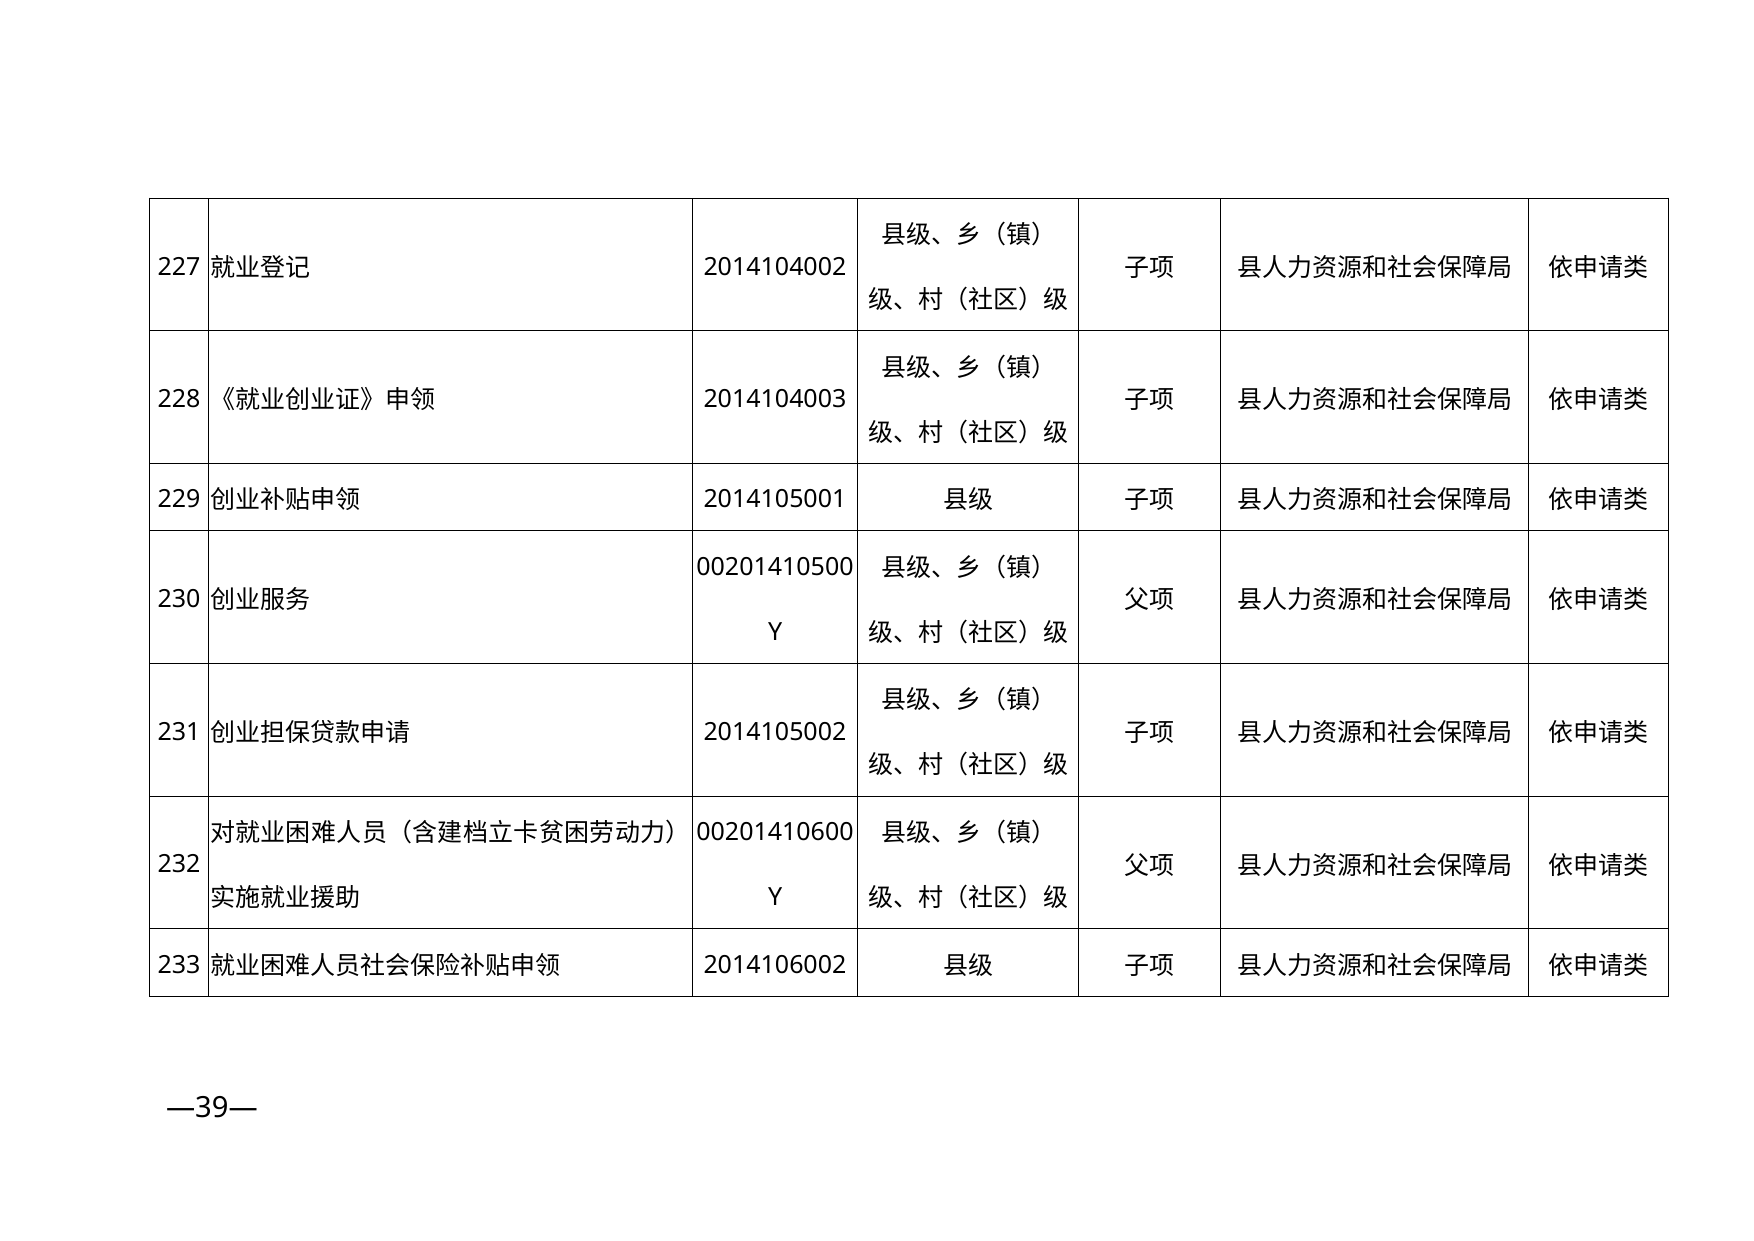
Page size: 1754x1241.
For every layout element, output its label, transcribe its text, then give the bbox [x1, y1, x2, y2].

table_cell 县级、乡（镇）级、村（社区）级 [858, 531, 1078, 663]
table_cell 依申请类 [1529, 199, 1668, 330]
table_cell 子项 [1079, 331, 1220, 463]
table_cell 子项 [1079, 929, 1220, 996]
table_cell 县级、乡（镇）级、村（社区）级 [858, 199, 1078, 330]
table_cell 县人力资源和社会保障局 [1221, 797, 1528, 928]
table_cell 县人力资源和社会保障局 [1221, 464, 1528, 530]
table_cell 2014105001 [693, 464, 857, 530]
table_cell 父项 [1079, 531, 1220, 663]
table_cell 230 [150, 531, 208, 663]
table_cell 县级、乡（镇）级、村（社区）级 [858, 664, 1078, 796]
table_cell 子项 [1079, 464, 1220, 530]
table_cell 228 [150, 331, 208, 463]
table_cell 父项 [1079, 797, 1220, 928]
table_cell 就业登记 [209, 199, 692, 330]
table_cell 233 [150, 929, 208, 996]
table_cell 2014105002 [693, 664, 857, 796]
table_cell 《就业创业证》申领 [209, 331, 692, 463]
table_cell 依申请类 [1529, 464, 1668, 530]
table_cell 依申请类 [1529, 797, 1668, 928]
table_cell 县级 [858, 464, 1078, 530]
table_cell 00201410500Y [693, 531, 857, 663]
table_cell 2014106002 [693, 929, 857, 996]
table_cell 县级、乡（镇）级、村（社区）级 [858, 797, 1078, 928]
table_cell 县人力资源和社会保障局 [1221, 331, 1528, 463]
table_cell 对就业困难人员（含建档立卡贫困劳动力）实施就业援助 [209, 797, 692, 928]
table_cell 2014104003 [693, 331, 857, 463]
table_cell 县人力资源和社会保障局 [1221, 531, 1528, 663]
table_cell 229 [150, 464, 208, 530]
table_cell 县级 [858, 929, 1078, 996]
table_cell 232 [150, 797, 208, 928]
table_cell 县级、乡（镇）级、村（社区）级 [858, 331, 1078, 463]
table_cell 依申请类 [1529, 531, 1668, 663]
table_cell 00201410600Y [693, 797, 857, 928]
table_cell 231 [150, 664, 208, 796]
table_cell 依申请类 [1529, 929, 1668, 996]
table_cell 227 [150, 199, 208, 330]
table_cell 县人力资源和社会保障局 [1221, 664, 1528, 796]
table_cell 2014104002 [693, 199, 857, 330]
table_cell 县人力资源和社会保障局 [1221, 199, 1528, 330]
table_cell 县人力资源和社会保障局 [1221, 929, 1528, 996]
table_cell 子项 [1079, 199, 1220, 330]
table_cell 创业担保贷款申请 [209, 664, 692, 796]
table_cell 就业困难人员社会保险补贴申领 [209, 929, 692, 996]
table_cell 子项 [1079, 664, 1220, 796]
table_cell 依申请类 [1529, 664, 1668, 796]
table_cell 创业服务 [209, 531, 692, 663]
table_cell 依申请类 [1529, 331, 1668, 463]
table_cell 创业补贴申领 [209, 464, 692, 530]
